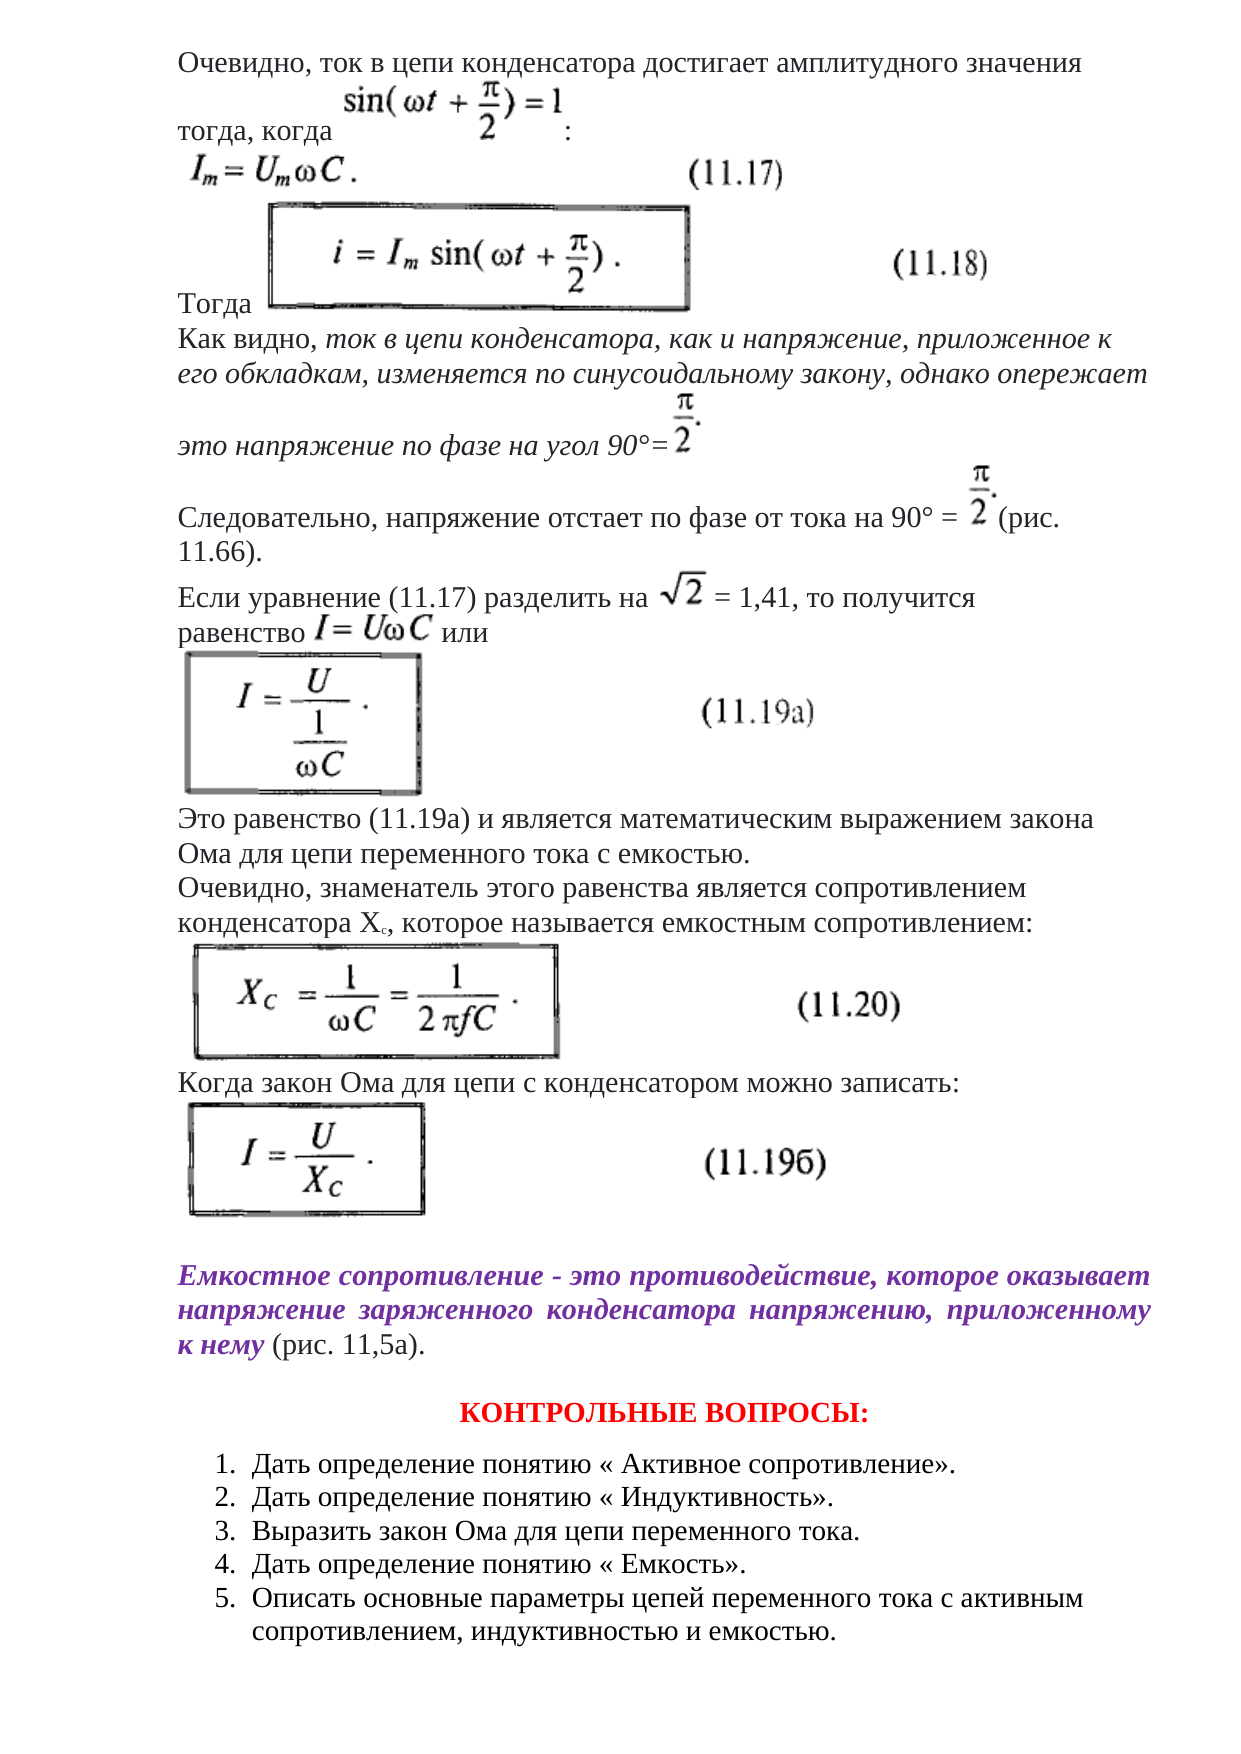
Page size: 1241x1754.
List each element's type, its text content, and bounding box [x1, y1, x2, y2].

picture [313, 613, 434, 642]
text КОНТРОЛЬНЫЕ ВОПРОСЫ: [177, 1395, 1152, 1429]
picture [177, 146, 996, 314]
list Дать определение понятию « Активное сопротивление». [214, 1446, 1152, 1479]
list Дать определение понятию « Емкость». [214, 1546, 1152, 1580]
text Как видно, ток в цепи конденсатора, как и напряжение, приложенное к его обкладкам, изменяется по синусоидальному закону, однако опережает это напряжение по фазе на угол 90°= [177, 320, 1152, 462]
list Дать определение понятию « Индуктивность». [214, 1479, 1152, 1513]
picture [966, 461, 998, 528]
picture [670, 389, 702, 456]
picture [177, 938, 906, 1064]
text Емкостное сопротивление - это противодействие, которое оказывает напряжение заряженного конденсатора напряжению, приложенному к нему (рис. 11,5а). [177, 1257, 1152, 1361]
picture [340, 79, 564, 140]
text Очевидно, знаменатель этого равенства является сопротивлением конденсатора Хс, которое называется емкостным сопротивлением: [177, 869, 1152, 939]
text Когда закон Ома для цепи с конденсатором можно записать: [177, 1064, 1152, 1098]
text Тогда [177, 198, 1152, 320]
text Если уравнение (11.17) разделить на = 1,41, то получится равенство или [177, 568, 1152, 648]
text Очевидно, ток в цепи конденсатора достигает амплитудного значения тогда, когда : [177, 44, 1152, 146]
text Это равенство (11.19а) и является математическим выражением закона Ома для цепи переменного тока с емкостью. [177, 800, 1152, 869]
list Описать основные параметры цепей переменного тока с активным сопротивлением, индуктивностью и емкостью. [214, 1580, 1152, 1647]
picture [177, 1098, 846, 1222]
text Следовательно, напряжение отстает по фазе от тока на 90° = (рис. 11.66). [177, 462, 1152, 568]
list Выразить закон Ома для цепи переменного тока. [214, 1513, 1152, 1546]
picture [656, 568, 707, 608]
picture [177, 648, 821, 801]
